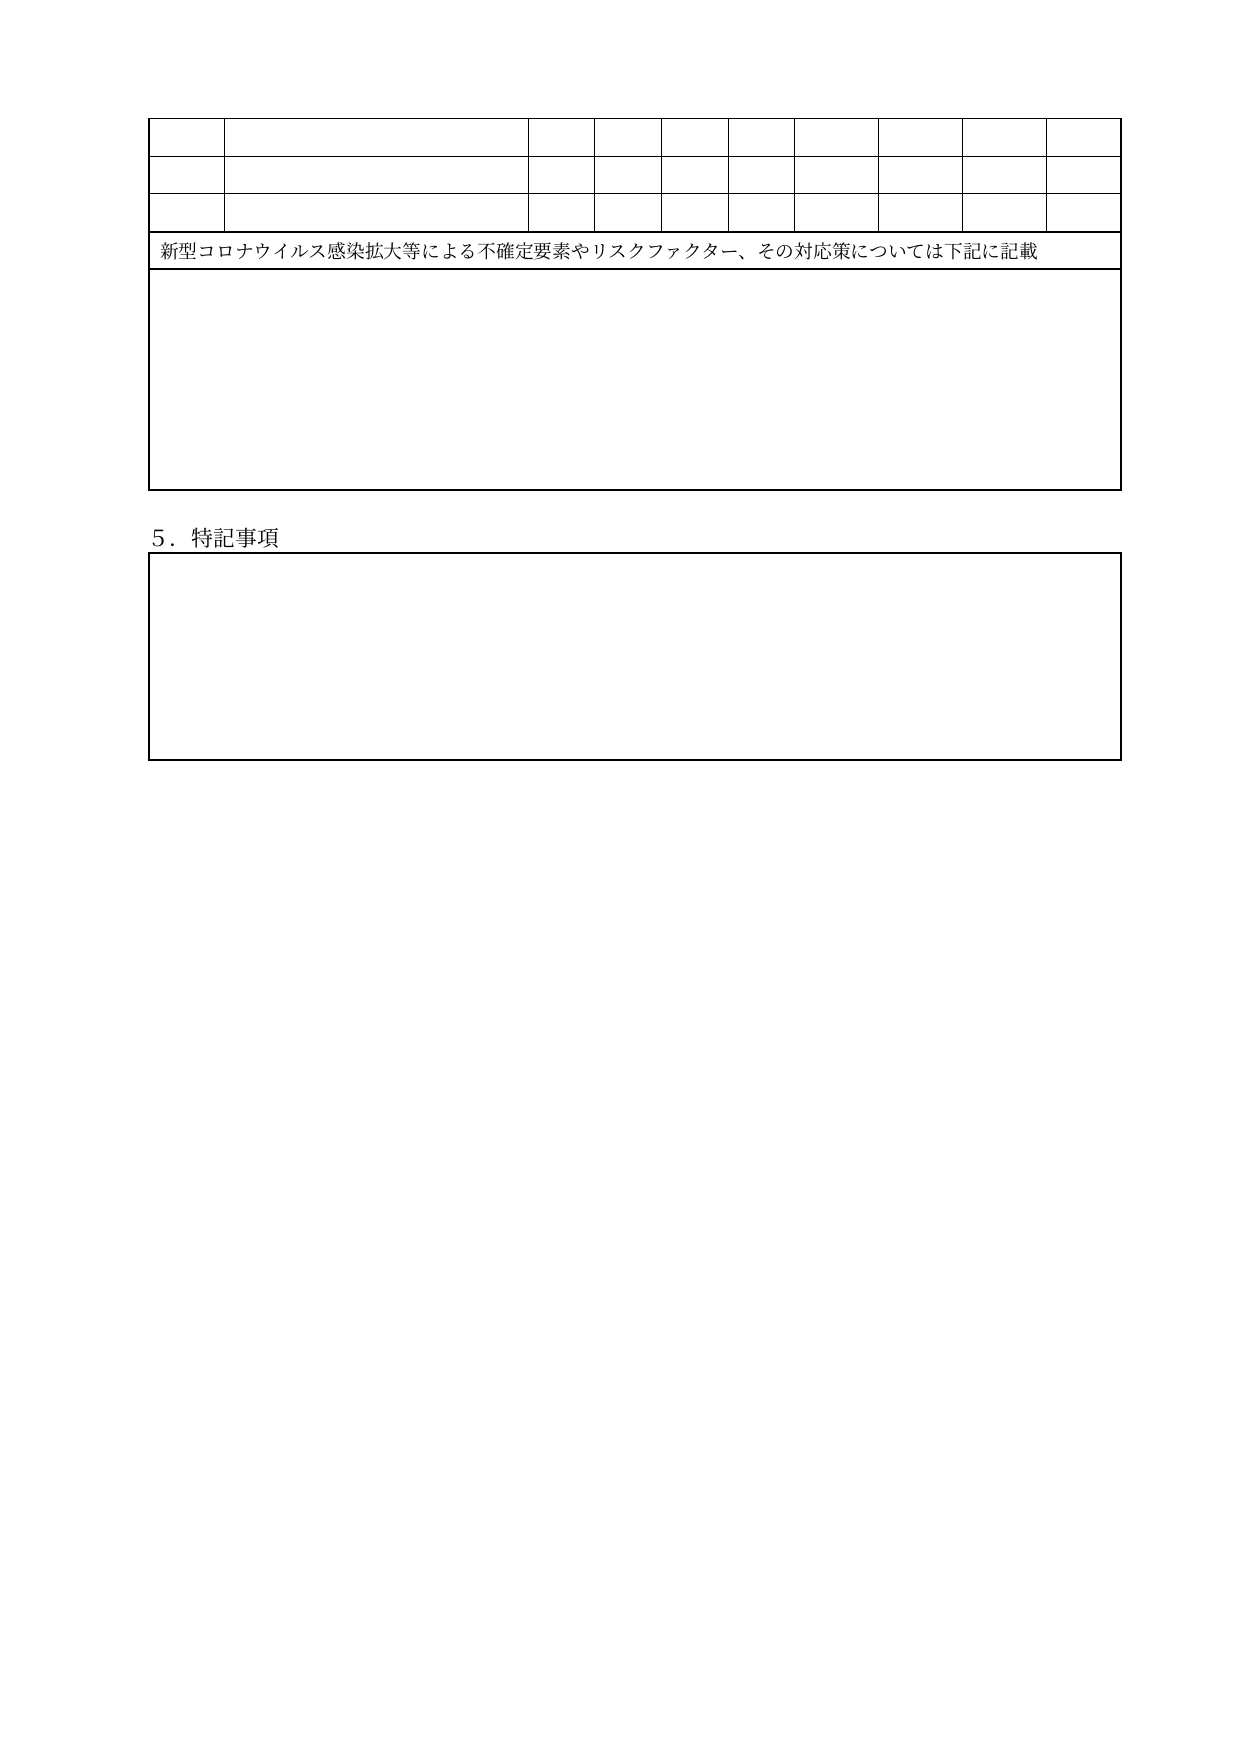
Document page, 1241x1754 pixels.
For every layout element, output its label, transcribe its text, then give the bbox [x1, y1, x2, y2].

table_cell [795, 119, 878, 156]
table_cell [225, 194, 528, 231]
table_cell [795, 157, 878, 193]
table_cell [662, 157, 728, 193]
table_cell [150, 194, 224, 231]
table_cell [150, 270, 1120, 489]
table_cell [1047, 157, 1120, 193]
table_cell [595, 157, 661, 193]
table_cell [595, 194, 661, 231]
table_cell [1047, 194, 1120, 231]
table_cell [225, 157, 528, 193]
table_cell [879, 119, 962, 156]
table_cell [729, 157, 794, 193]
table_cell [662, 119, 728, 156]
table_cell [879, 157, 962, 193]
table_cell 新型コロナウイルス感染拡大等による不確定要素やリスクファクター、その対応策については下記に記載 [150, 233, 1120, 268]
table_cell [1047, 119, 1120, 156]
table_cell [662, 194, 728, 231]
table_cell [963, 119, 1046, 156]
table_cell [795, 194, 878, 231]
table_cell [529, 194, 594, 231]
table_cell [595, 119, 661, 156]
table_cell [879, 194, 962, 231]
table_cell [529, 119, 594, 156]
table_cell [225, 119, 528, 156]
table_cell [529, 157, 594, 193]
table_cell [150, 157, 224, 193]
table_cell [963, 194, 1046, 231]
table_cell [150, 119, 224, 156]
table_cell [729, 119, 794, 156]
table_cell [963, 157, 1046, 193]
text ５．特記事項 [148, 521, 1122, 552]
table_cell [729, 194, 794, 231]
table_header [150, 554, 1120, 759]
